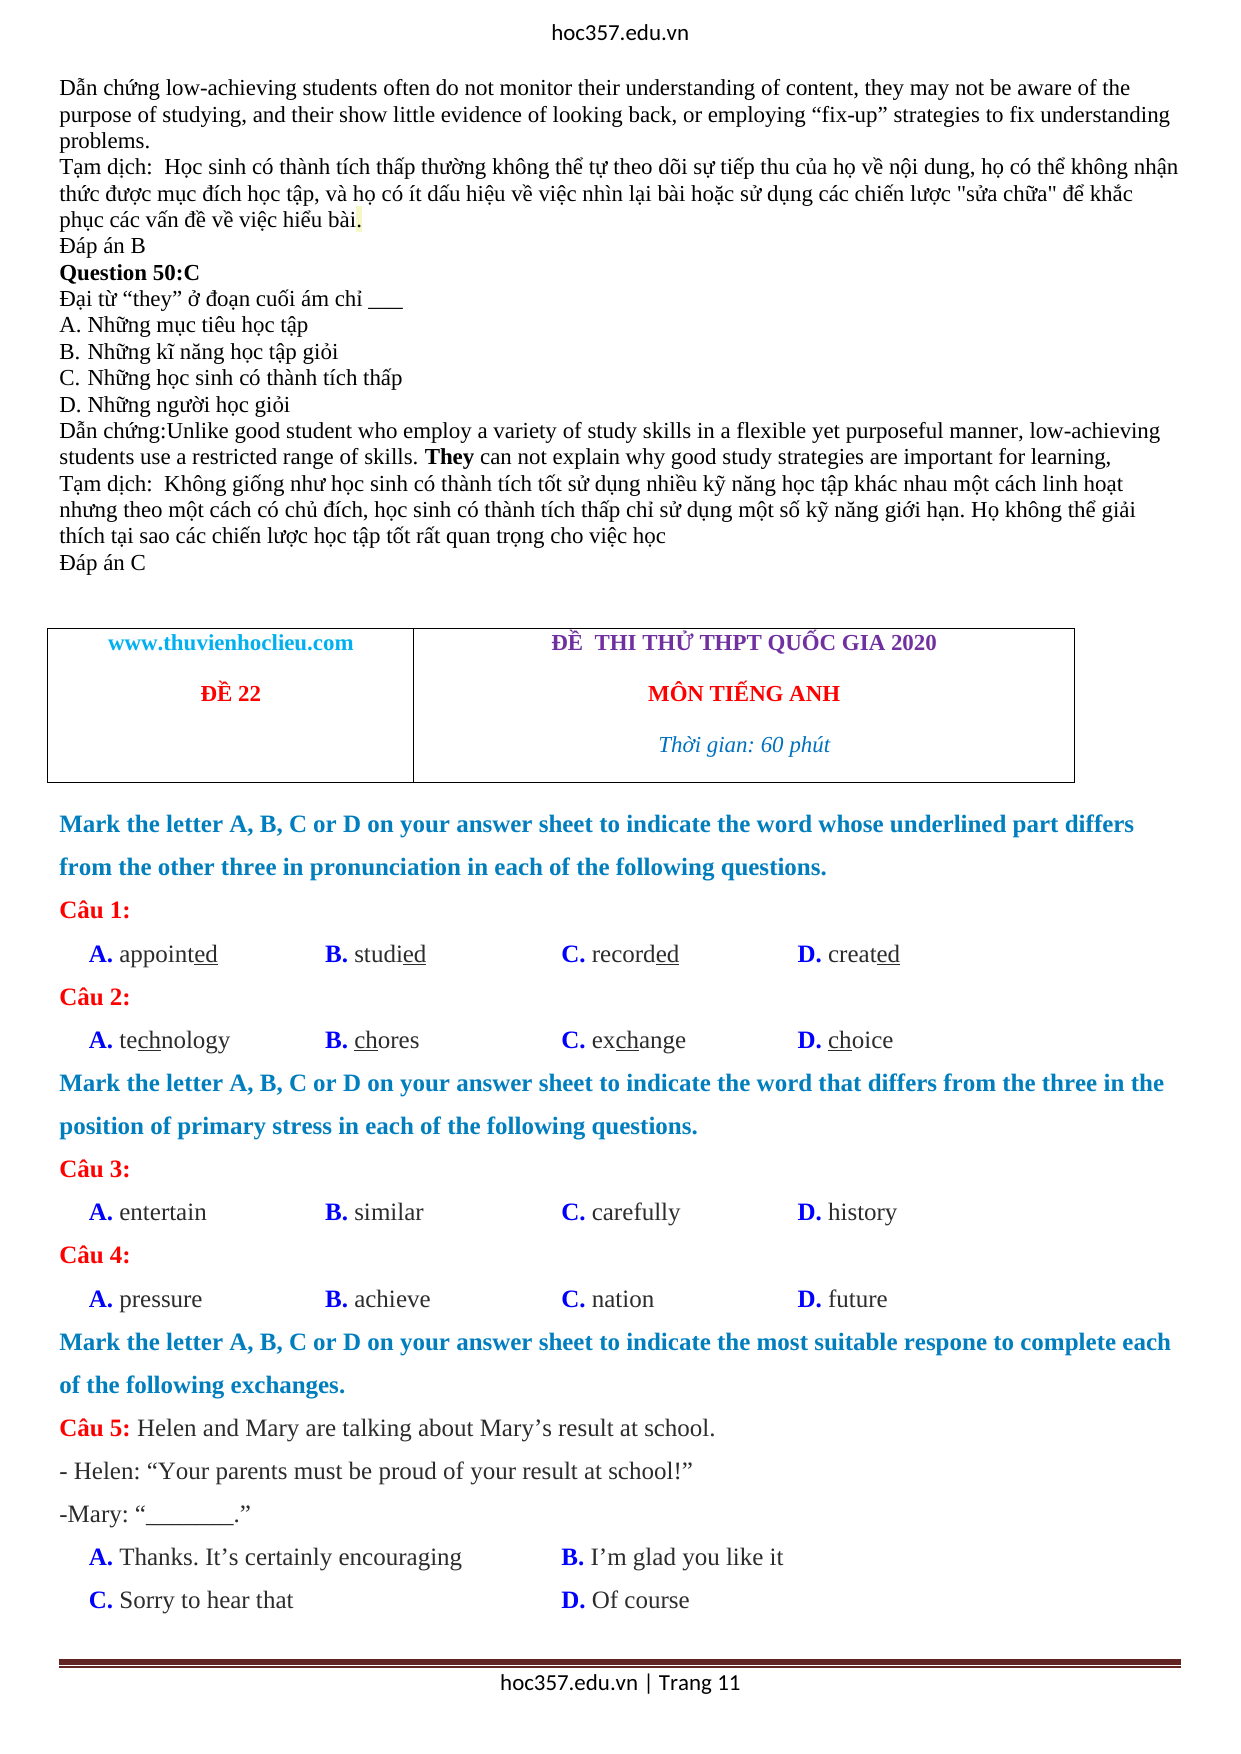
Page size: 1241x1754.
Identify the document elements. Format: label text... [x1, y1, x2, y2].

list Những kĩ năng học tập giỏi [59, 338, 1181, 364]
text Question 50:C [59, 259, 1181, 285]
list Những học sinh có thành tích thấp [59, 364, 1181, 391]
table_header www.thuvienhoclieu.com ĐỀ 22 [48, 629, 413, 782]
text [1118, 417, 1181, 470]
text Đại từ “they” ở đoạn cuối ám chỉ ___ [59, 285, 1181, 312]
text Câu 3: [59, 1154, 1181, 1183]
text A. entertain B. similar C. carefully D. history [59, 1197, 1215, 1226]
text Câu 1: [59, 896, 1181, 924]
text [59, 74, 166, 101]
text Đáp án C [59, 549, 1181, 575]
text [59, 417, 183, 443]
text Tạm dịch: Không giống như học sinh có thành tích tốt sử dụng nhiều kỹ năng học tập khác nhau một cách linh hoạt nhưng theo một cách có chủ đích, học sinh có thành tích thấp chỉ sử dụng một số kỹ năng giới hạn. Họ không thể giải thích tại sao các chiến lược học tập tốt rất quan trọng cho việc học [59, 470, 1181, 549]
text Đáp án B [59, 232, 1181, 259]
text Câu 4: [59, 1241, 1181, 1269]
text Mark the letter A, B, C or D on your answer sheet to indicate the word that differs from the three in the position of primary stress in each of the following questions. [59, 1068, 1181, 1140]
text Mark the letter A, B, C or D on your answer sheet to indicate the most suitable respone to complete each of the following exchanges. [59, 1327, 1181, 1399]
text Dẫn chứng low-achieving students often do not monitor their understanding of content, they may not be aware of the purpose of studying, and their show little evidence of looking back, or employing “fix-up” strategies to fix understanding problems. [150, 74, 1181, 153]
text Tạm dịch: Học sinh có thành tích thấp thường không thể tự theo dõi sự tiếp thu của họ về nội dung, họ có thể không nhận thức được mục đích học tập, và họ có ít dấu hiệu về việc nhìn lại bài hoặc sử dụng các chiến lược "sửa chữa" để khắc phục các vấn đề về việc hiểu bài. [59, 153, 1181, 232]
text C. Sorry to hear that D. Of course [59, 1586, 1215, 1614]
list Những mục tiêu học tập [59, 312, 1181, 338]
list Những người học giỏi [59, 391, 1181, 417]
text A. Thanks. It’s certainly encouraging B. I’m glad you like it [59, 1542, 1215, 1571]
text Mark the letter A, B, C or D on your answer sheet to indicate the word whose underlined part differs from the other three in pronunciation in each of the following questions. [59, 809, 1181, 881]
text Câu 2: [59, 982, 1181, 1011]
table_header ĐỀ THI THỬ THPT QUỐC GIA 2020 MÔN TIẾNG ANH Thời gian: 60 phút [414, 629, 1074, 782]
text A. pressure B. achieve C. nation D. future [59, 1284, 1215, 1312]
text Câu 5: Helen and Mary are talking about Mary’s result at school. - Helen: “Your parents must be proud of your result at school!” -Mary: “_______.” [59, 1413, 1181, 1528]
text A. technology B. chores C. exchange D. choice [59, 1025, 1215, 1054]
text A. appointed B. studied C. recorded D. created [59, 939, 1215, 967]
